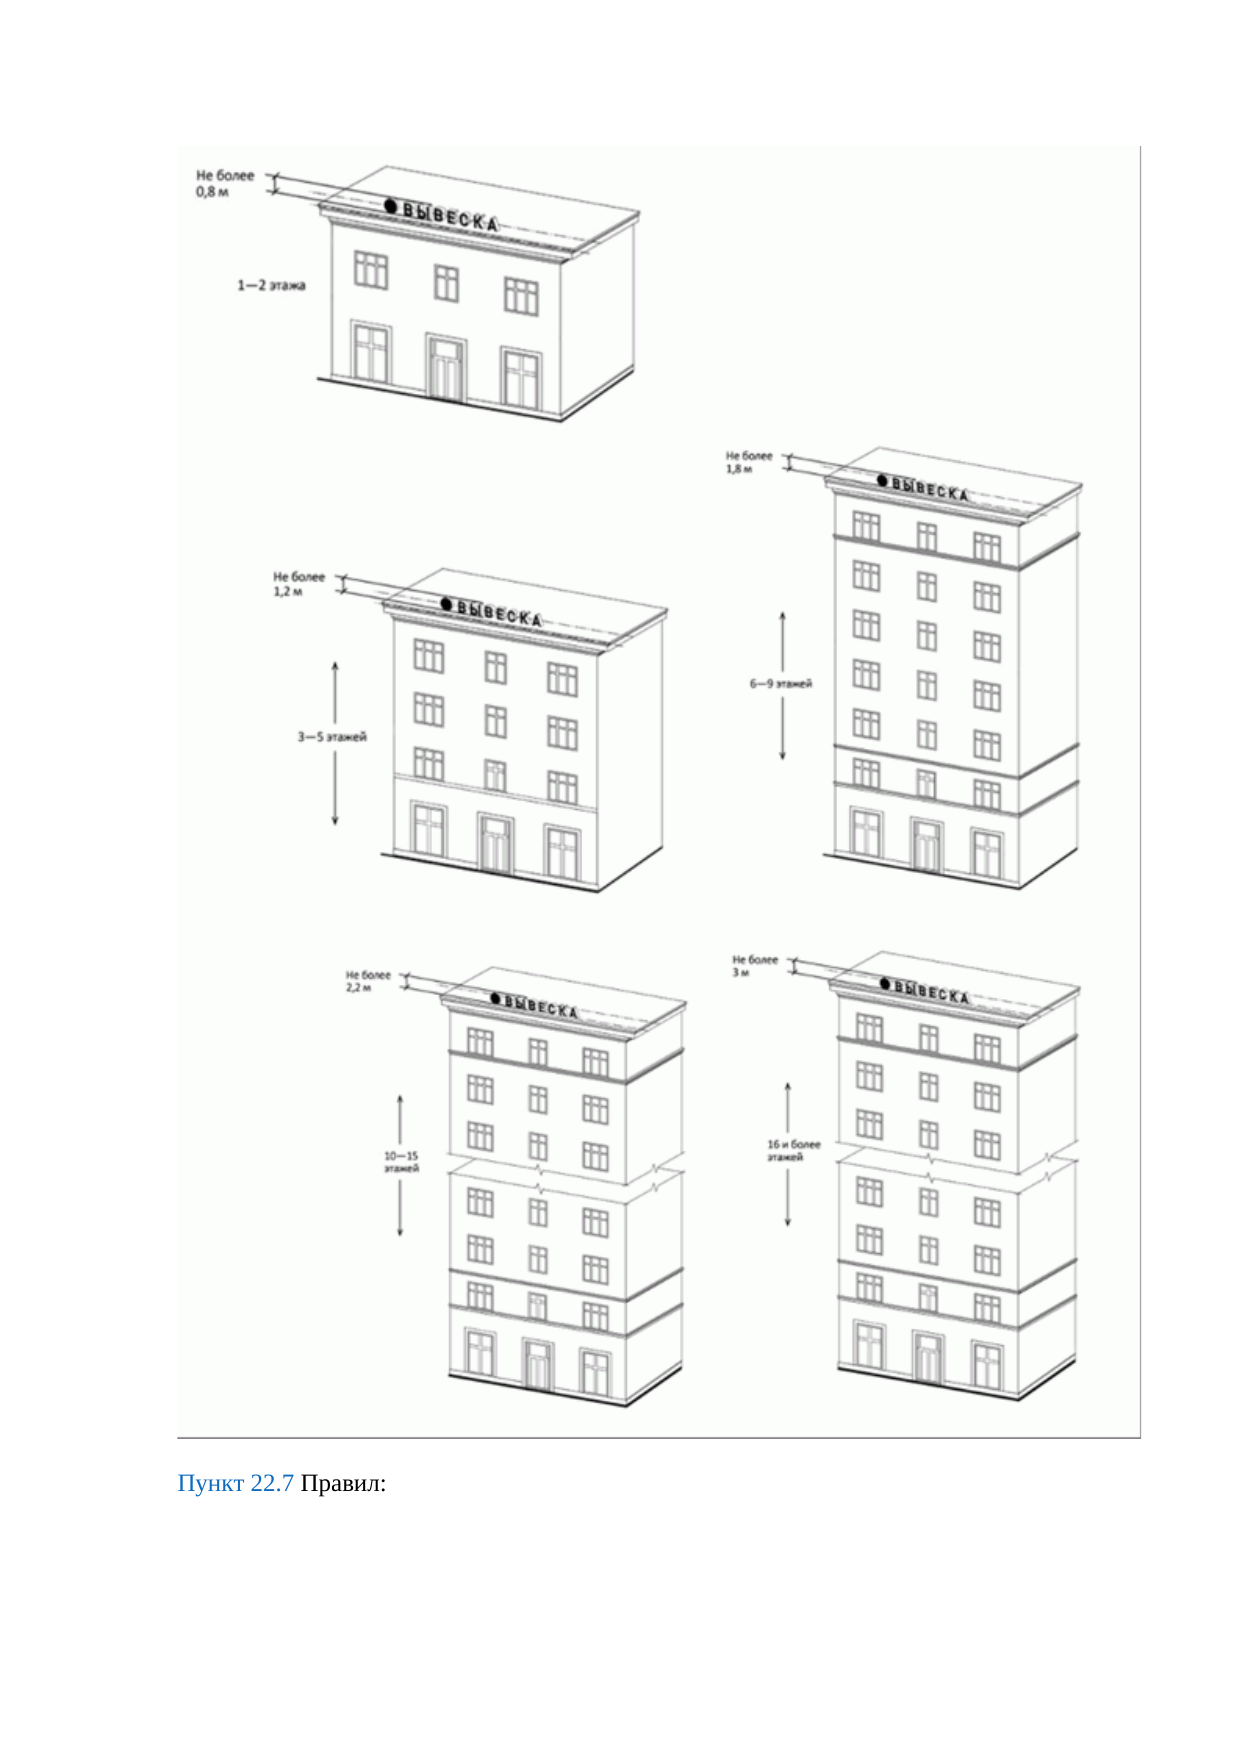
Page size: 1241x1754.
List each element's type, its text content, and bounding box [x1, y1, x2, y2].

text Пункт 22.7 Правил: [177, 1468, 1152, 1497]
picture [177, 146, 1142, 1439]
